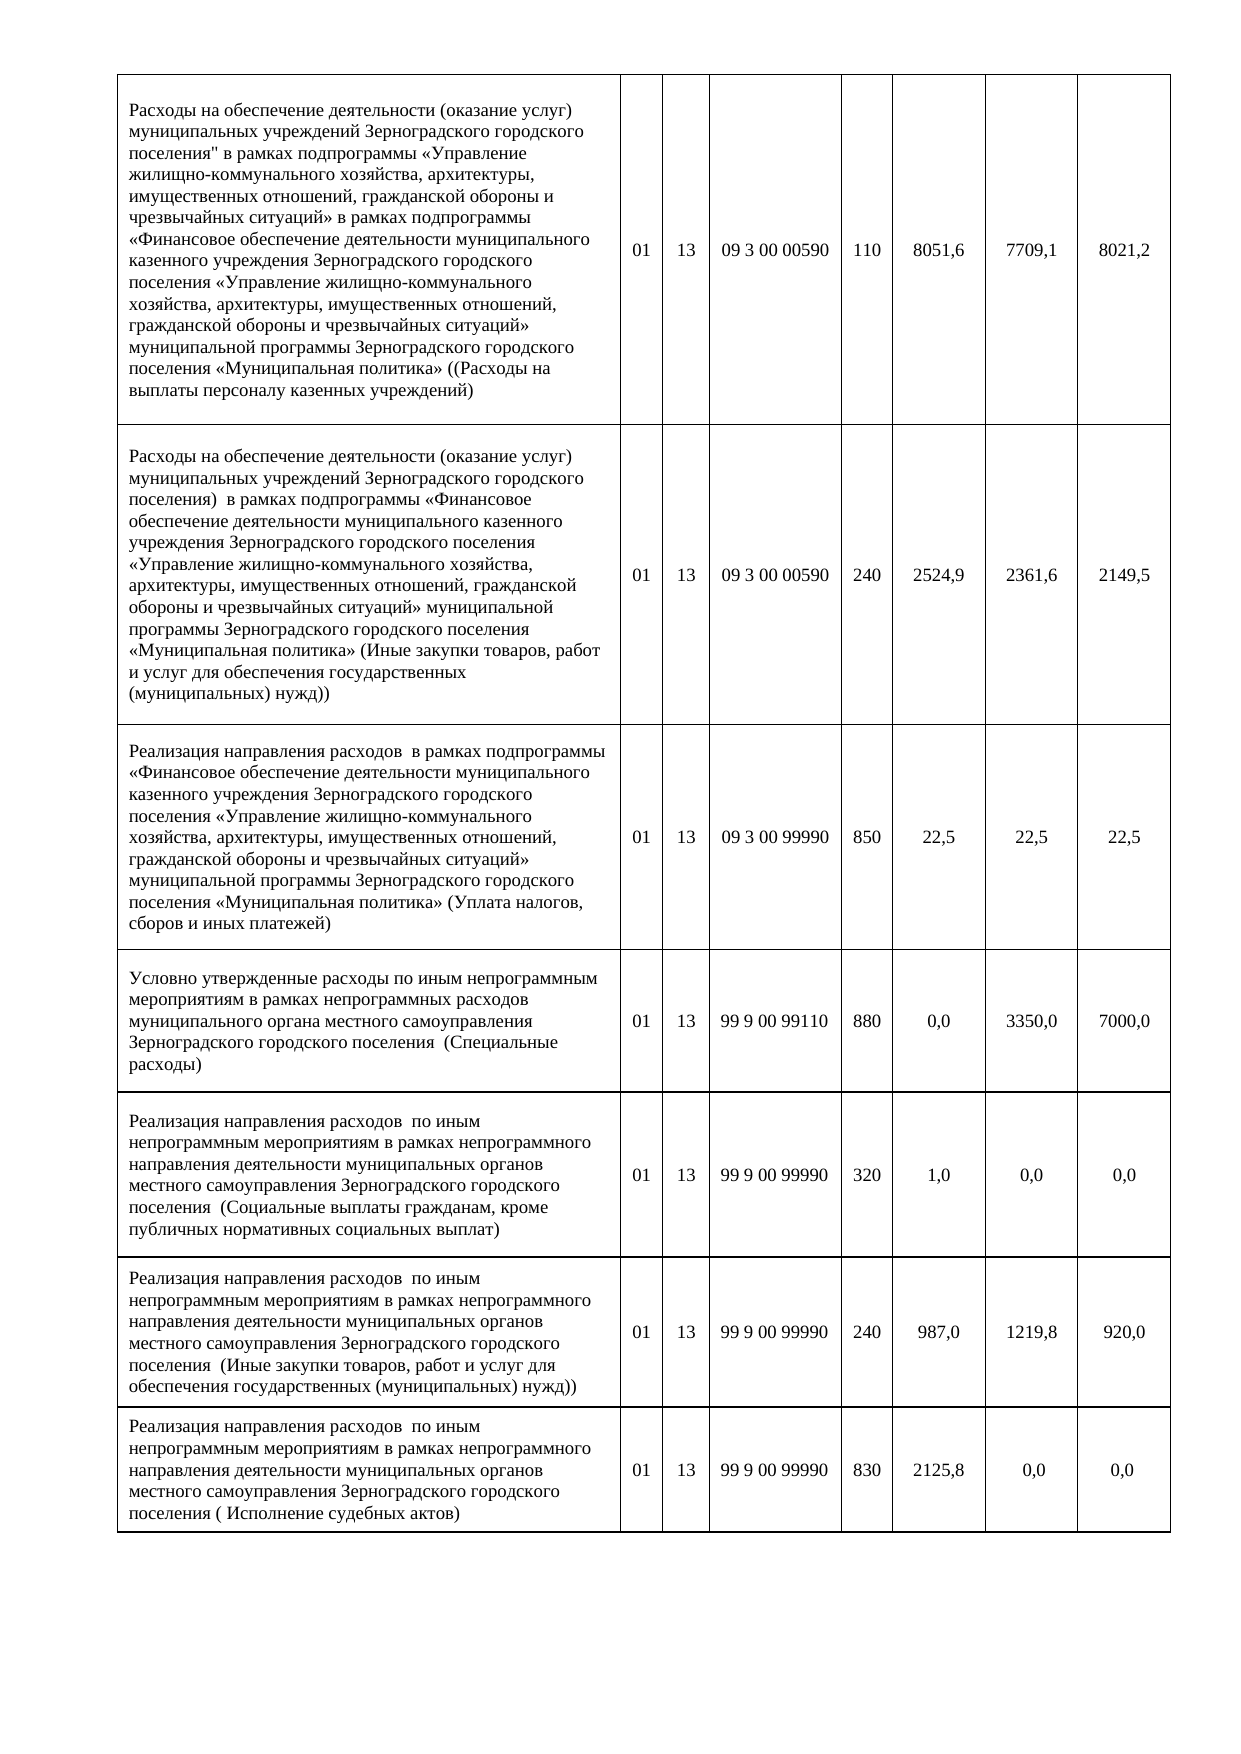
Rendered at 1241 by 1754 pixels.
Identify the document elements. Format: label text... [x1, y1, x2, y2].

table_cell 0,0 [1078, 1093, 1170, 1256]
table_cell 13 [663, 1258, 709, 1406]
table_cell 880 [842, 950, 892, 1091]
table_cell 01 [621, 425, 662, 724]
table_cell Реализация направления расходов по иным непрограммным мероприятиям в рамках непрограммного направления деятельности муниципальных органов местного самоуправления Зерноградского городского поселения (Социальные выплаты гражданам, кроме публичных нормативных социальных выплат) [118, 1093, 620, 1256]
table_cell Расходы на обеспечение деятельности (оказание услуг) муниципальных учреждений Зерноградского городского поселения" в рамках подпрограммы «Управление жилищно-коммунального хозяйства, архитектуры, имущественных отношений, гражданской обороны и чрезвычайных ситуаций» в рамках подпрограммы «Финансовое обеспечение деятельности муниципального казенного учреждения Зерноградского городского поселения «Управление жилищно-коммунального хозяйства, архитектуры, имущественных отношений, гражданской обороны и чрезвычайных ситуаций» муниципальной программы Зерноградского городского поселения «Муниципальная политика» ((Расходы на выплаты персоналу казенных учреждений) [118, 75, 620, 424]
table_cell 920,0 [1078, 1258, 1170, 1406]
table_cell 13 [663, 725, 709, 949]
table_cell 13 [663, 950, 709, 1091]
table_cell 13 [663, 1093, 709, 1256]
table_cell 13 [663, 75, 709, 424]
table_cell 2361,6 [986, 425, 1077, 724]
table_cell 110 [842, 75, 892, 424]
table_cell 09 3 00 99990 [710, 725, 841, 949]
table_cell 22,5 [986, 725, 1077, 949]
table_cell 0,0 [1078, 1408, 1170, 1531]
table_cell 240 [842, 425, 892, 724]
table_cell Реализация направления расходов по иным непрограммным мероприятиям в рамках непрограммного направления деятельности муниципальных органов местного самоуправления Зерноградского городского поселения (Иные закупки товаров, работ и услуг для обеспечения государственных (муниципальных) нужд)) [118, 1258, 620, 1406]
table_cell 99 9 00 99110 [710, 950, 841, 1091]
table_cell 8051,6 [893, 75, 985, 424]
table_cell 01 [621, 1408, 662, 1531]
table_cell 1,0 [893, 1093, 985, 1256]
table_cell 2524,9 [893, 425, 985, 724]
table_cell 01 [621, 1093, 662, 1256]
table_cell 320 [842, 1093, 892, 1256]
table_cell 01 [621, 725, 662, 949]
table_cell 7000,0 [1078, 950, 1170, 1091]
table_cell 09 3 00 00590 [710, 425, 841, 724]
table_cell 3350,0 [986, 950, 1077, 1091]
table_cell 09 3 00 00590 [710, 75, 841, 424]
table_cell 01 [621, 75, 662, 424]
table_cell 13 [663, 1408, 709, 1531]
table_cell 01 [621, 950, 662, 1091]
table_cell 987,0 [893, 1258, 985, 1406]
table_cell 13 [663, 425, 709, 724]
table_cell 240 [842, 1258, 892, 1406]
table_cell 22,5 [893, 725, 985, 949]
table_cell 2149,5 [1078, 425, 1170, 724]
table_cell 2125,8 [893, 1408, 985, 1531]
table_cell 99 9 00 99990 [710, 1408, 841, 1531]
table_cell Реализация направления расходов по иным непрограммным мероприятиям в рамках непрограммного направления деятельности муниципальных органов местного самоуправления Зерноградского городского поселения ( Исполнение судебных актов) [118, 1408, 620, 1531]
table_cell 22,5 [1078, 725, 1170, 949]
table_cell 830 [842, 1408, 892, 1531]
table_cell 0,0 [893, 950, 985, 1091]
table_cell 01 [621, 1258, 662, 1406]
table_cell 0,0 [986, 1093, 1077, 1256]
table_cell Условно утвержденные расходы по иным непрограммным мероприятиям в рамках непрограммных расходов муниципального органа местного самоуправления Зерноградского городского поселения (Специальные расходы) [118, 950, 620, 1091]
table_cell 7709,1 [986, 75, 1077, 424]
table_cell Реализация направления расходов в рамках подпрограммы «Финансовое обеспечение деятельности муниципального казенного учреждения Зерноградского городского поселения «Управление жилищно-коммунального хозяйства, архитектуры, имущественных отношений, гражданской обороны и чрезвычайных ситуаций» муниципальной программы Зерноградского городского поселения «Муниципальная политика» (Уплата налогов, сборов и иных платежей) [118, 725, 620, 949]
table_cell 99 9 00 99990 [710, 1258, 841, 1406]
table_cell 0,0 [986, 1408, 1077, 1531]
table_cell 850 [842, 725, 892, 949]
table_cell Расходы на обеспечение деятельности (оказание услуг) муниципальных учреждений Зерноградского городского поселения) в рамках подпрограммы «Финансовое обеспечение деятельности муниципального казенного учреждения Зерноградского городского поселения «Управление жилищно-коммунального хозяйства, архитектуры, имущественных отношений, гражданской обороны и чрезвычайных ситуаций» муниципальной программы Зерноградского городского поселения «Муниципальная политика» (Иные закупки товаров, работ и услуг для обеспечения государственных (муниципальных) нужд)) [118, 425, 620, 724]
table_cell 1219,8 [986, 1258, 1077, 1406]
table_cell 99 9 00 99990 [710, 1093, 841, 1256]
table_cell 8021,2 [1078, 75, 1170, 424]
